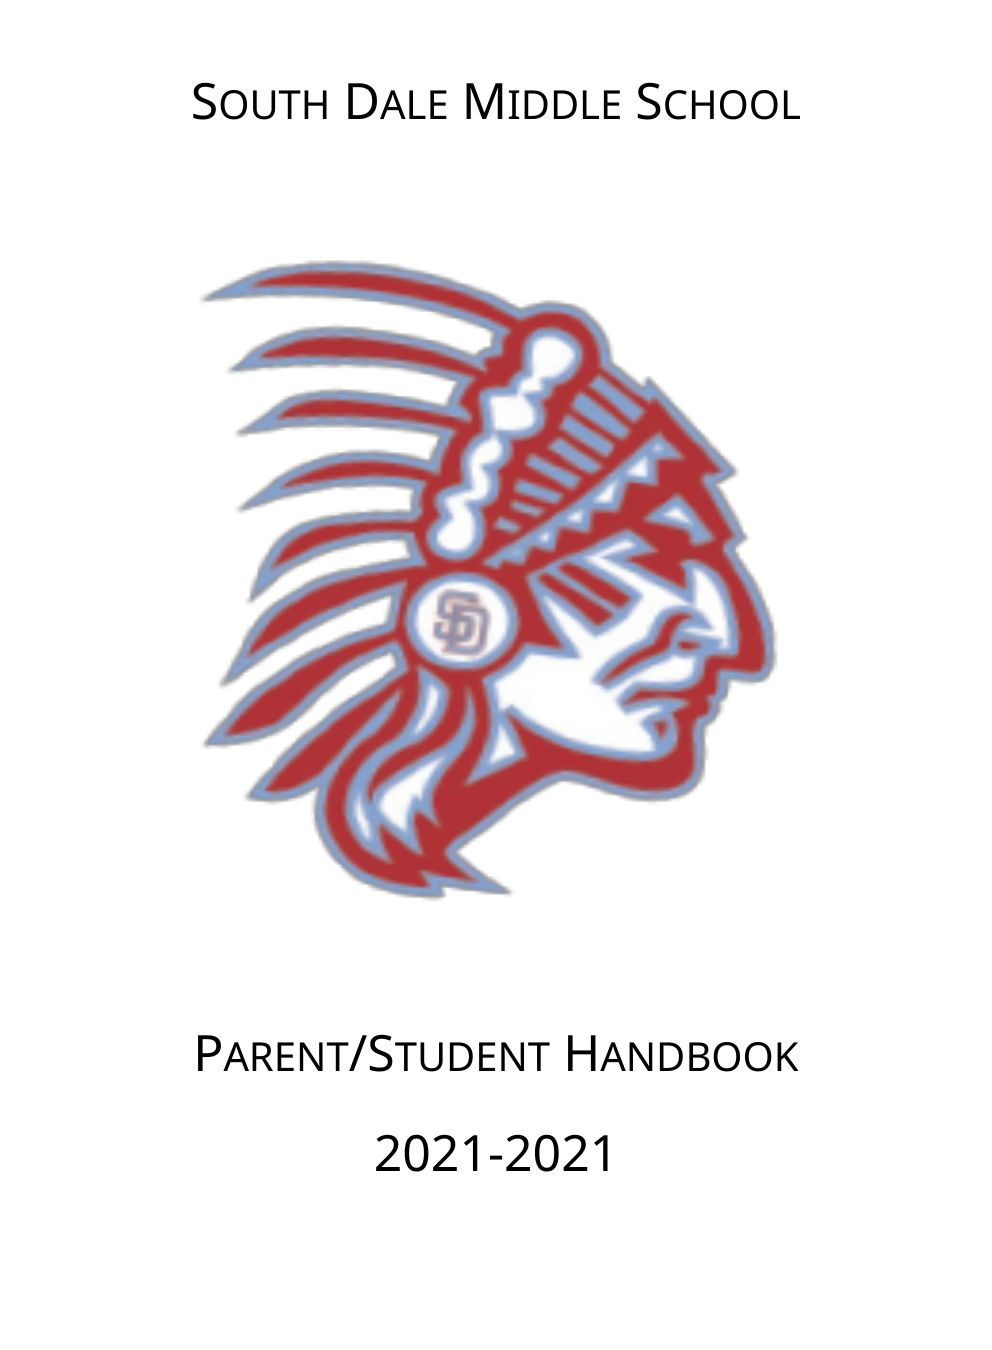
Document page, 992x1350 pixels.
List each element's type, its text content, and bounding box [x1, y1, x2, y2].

picture [92, 217, 899, 961]
subtitle South Dale Middle School [37, 66, 954, 134]
text 2021-2021 [37, 1118, 954, 1186]
text Parent/Student Handbook [37, 1018, 954, 1087]
